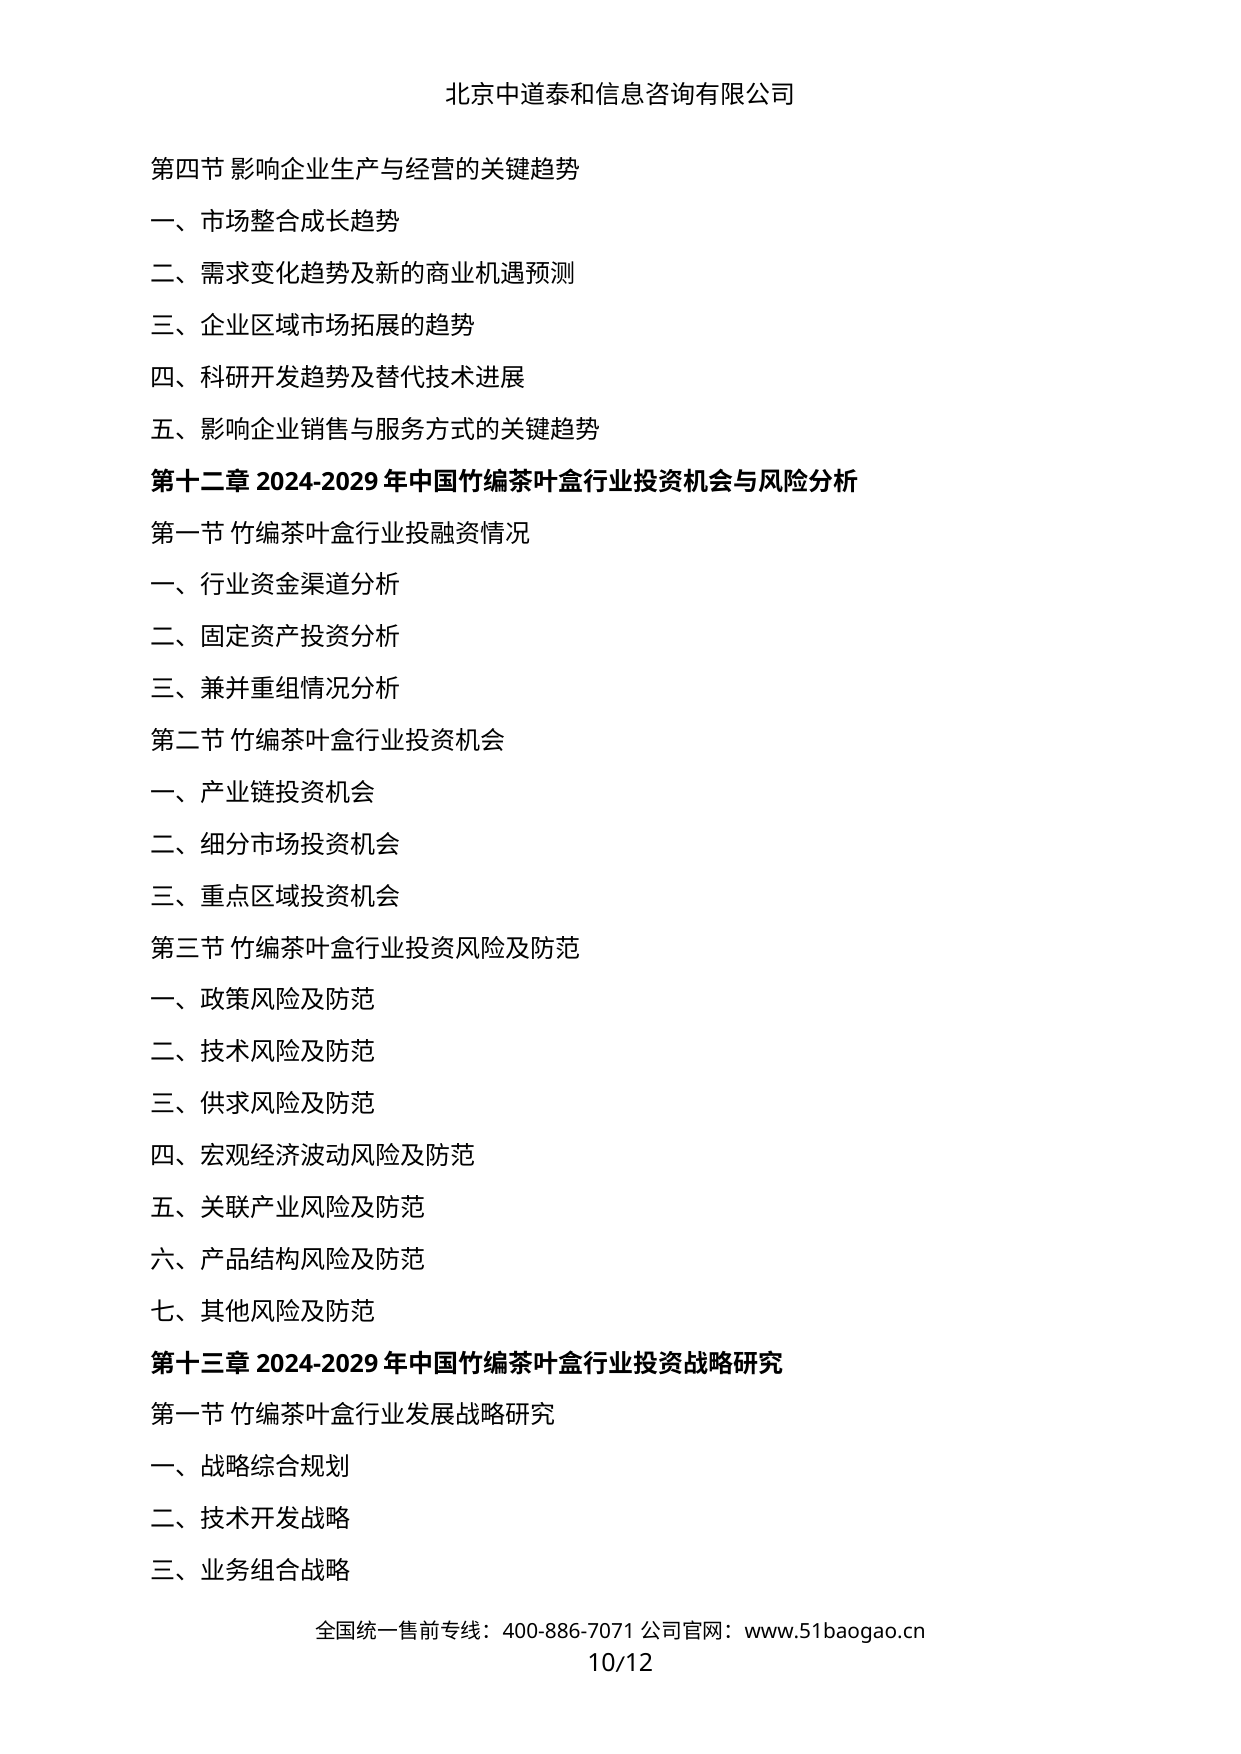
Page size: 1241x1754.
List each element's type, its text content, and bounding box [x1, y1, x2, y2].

text 一、政策风险及防范 [150, 980, 1090, 1016]
text 三、重点区域投资机会 [150, 876, 1090, 912]
text 五、影响企业销售与服务方式的关键趋势 [150, 409, 1090, 446]
text 第十二章 2024-2029年中国竹编茶叶盒行业投资机会与风险分析 [150, 461, 1090, 497]
text 二、固定资产投资分析 [150, 617, 1090, 653]
text 四、科研开发趋势及替代技术进展 [150, 357, 1090, 394]
text 第一节 竹编茶叶盒行业投融资情况 [150, 513, 1090, 549]
text 二、技术风险及防范 [150, 1032, 1090, 1068]
text 第二节 竹编茶叶盒行业投资机会 [150, 721, 1090, 757]
text 六、产品结构风险及防范 [150, 1239, 1090, 1276]
text 第一节 竹编茶叶盒行业发展战略研究 [150, 1395, 1090, 1431]
text 三、企业区域市场拓展的趋势 [150, 306, 1090, 342]
text 三、供求风险及防范 [150, 1084, 1090, 1120]
text 三、业务组合战略 [150, 1551, 1090, 1587]
text 一、市场整合成长趋势 [150, 202, 1090, 238]
text 三、兼并重组情况分析 [150, 669, 1090, 705]
text 一、战略综合规划 [150, 1447, 1090, 1483]
text 四、宏观经济波动风险及防范 [150, 1136, 1090, 1172]
text 第三节 竹编茶叶盒行业投资风险及防范 [150, 928, 1090, 964]
text 二、细分市场投资机会 [150, 824, 1090, 861]
text 七、其他风险及防范 [150, 1291, 1090, 1327]
text 二、技术开发战略 [150, 1499, 1090, 1535]
text 第十三章 2024-2029年中国竹编茶叶盒行业投资战略研究 [150, 1343, 1090, 1379]
text 第四节 影响企业生产与经营的关键趋势 [150, 150, 1090, 186]
text 一、产业链投资机会 [150, 772, 1090, 809]
text 一、行业资金渠道分析 [150, 565, 1090, 601]
text 五、关联产业风险及防范 [150, 1187, 1090, 1224]
text 二、需求变化趋势及新的商业机遇预测 [150, 254, 1090, 290]
